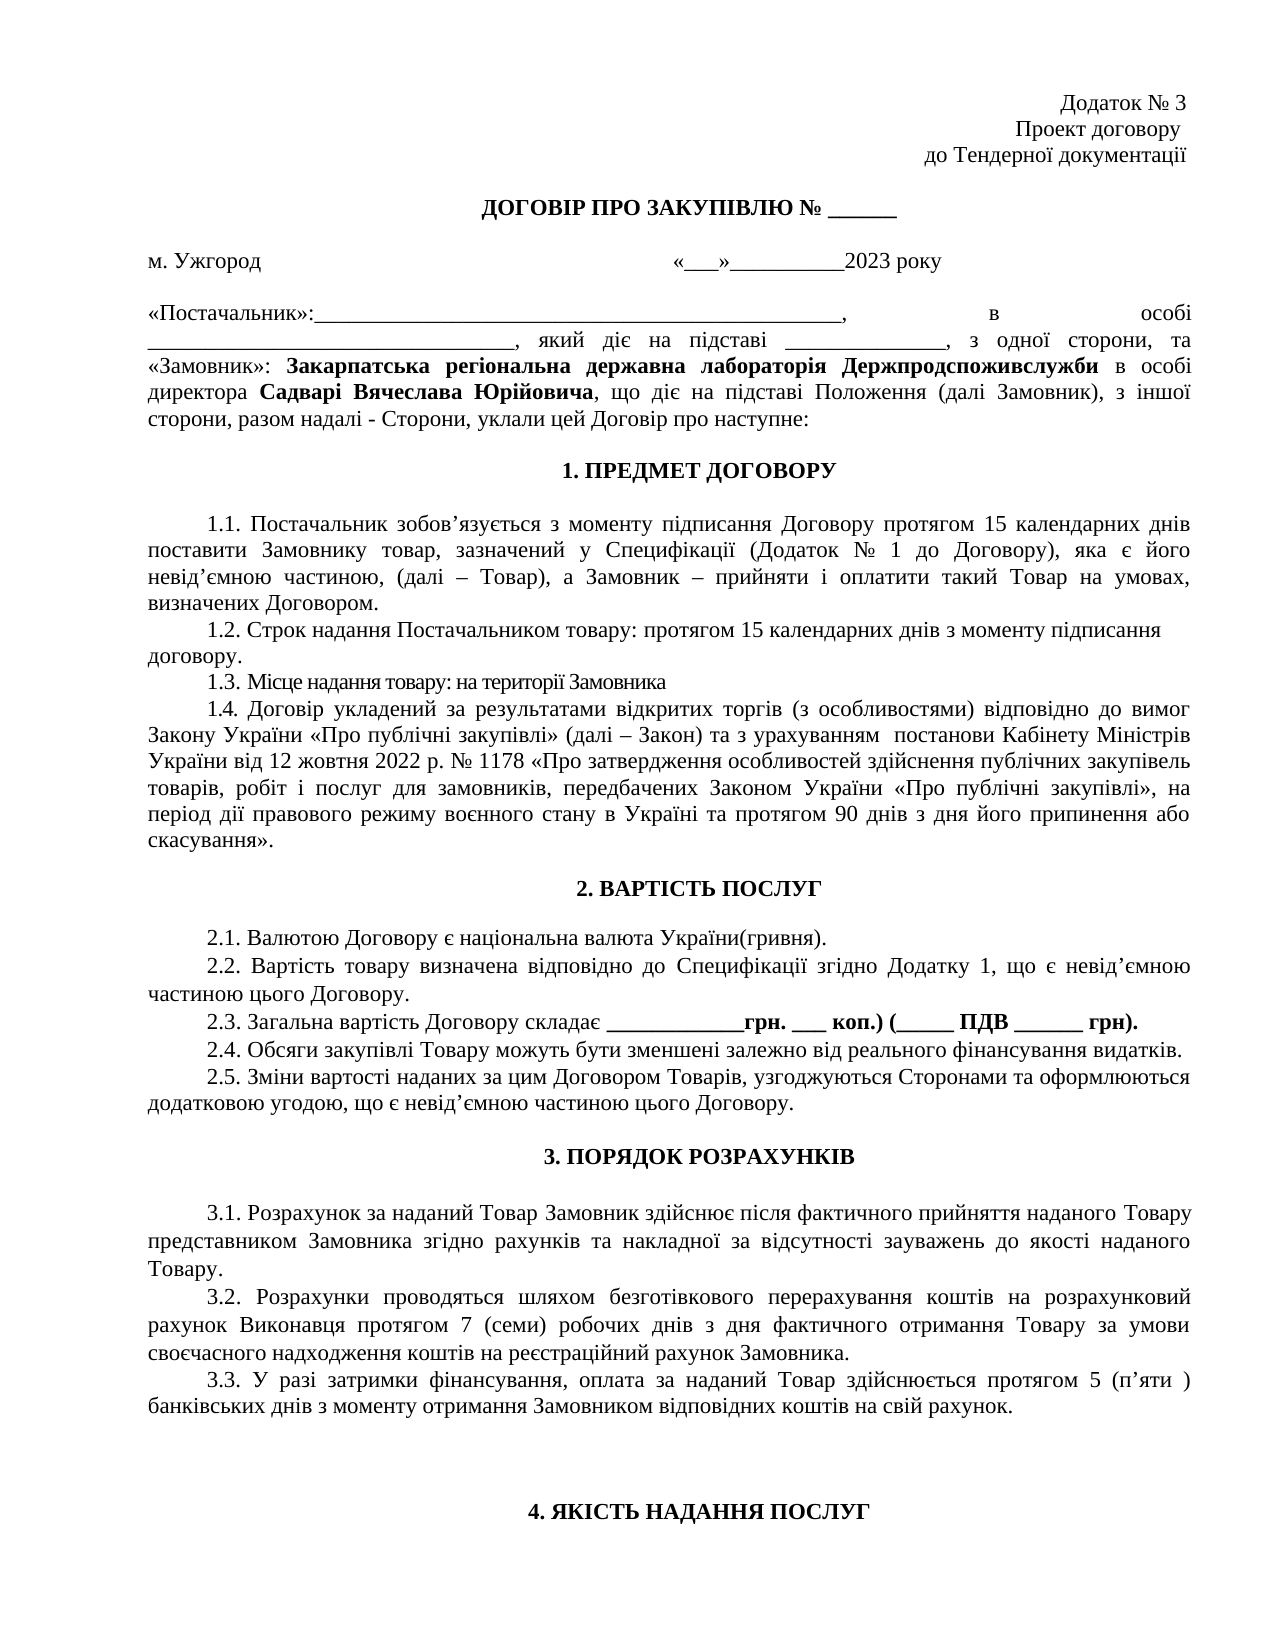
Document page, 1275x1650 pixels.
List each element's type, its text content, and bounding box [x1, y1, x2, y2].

text 1.3. Місце надання товару: на території Замовника [148, 668, 1192, 695]
text Додаток № 3 Проект договору до Тендерної документації [207, 88, 1186, 168]
text ДОГОВІР ПРО ЗАКУПІВЛЮ № ______ [118, 194, 1216, 220]
text 2.3. Загальна вартість Договору складає ____________грн. ___ коп.) (_____ ПДВ ______ грн). [148, 1007, 1192, 1035]
text 2.5. Зміни вартості наданих за цим Договором Товарів, узгоджуються Сторонами та оформлюються додатковою угодою, що є невід’ємною частиною цього Договору. [148, 1063, 1192, 1116]
text 1.2. Строк надання Постачальником товару: протягом 15 календарних днів з моменту підписання договору. [148, 616, 1192, 668]
text «Постачальник»:______________________________________________, в особі ________________________________, який діє на підставі ______________, з одної сторони, та «Замовник»: Закарпатська регіональна державна лабораторія Держпродспоживслужби в особі директора Садварі Вячеслава Юрійовича, що діє на підставі Положення (далі Замовник), з іншої сторони, разом надалі - Сторони, уклали цей Договір про наступне: [148, 299, 1192, 431]
text 2.1. Валютою Договору є національна валюта України(гривня). [148, 924, 1192, 951]
text 2.4. Обсяги закупівлі Товару можуть бути зменшені залежно від реального фінансування видатків. [148, 1035, 1192, 1063]
text 4. ЯКІСТЬ НАДАННЯ ПОСЛУГ [148, 1498, 1192, 1524]
text 2. ВАРТІСТЬ ПОСЛУГ [148, 879, 1192, 901]
text 1.4. Договір укладений за результатами відкритих торгів (з особливостями) відповідно до вимог Закону України «Про публічні закупівлі» (далі – Закон) та з урахуванням постанови Кабінету Міністрів України від 12 жовтня 2022 р. № 1178 «Про затвердження особливостей здійснення публічних закупівель товарів, робіт і послуг для замовників, передбачених Законом України «Про публічні закупівлі», на період дії правового режиму воєнного стану в Україні та протягом 90 днів з дня його припинення або скасування». [148, 695, 1192, 853]
text 1. ПРЕДМЕТ ДОГОВОРУ [148, 457, 1192, 484]
text 1.1. Постачальник зобов’язується з моменту підписання Договору протягом 15 календарних днів поставити Замовнику товар, зазначений у Специфікації (Додаток № 1 до Договору), яка є його невід’ємною частиною, (далі – Товар), а Замовник – прийняти і оплатити такий Товар на умовах, визначених Договором. [148, 510, 1192, 616]
text 3.2. Розрахунки проводяться шляхом безготівкового перерахування коштів на розрахунковий рахунок Виконавця протягом 7 (семи) робочих днів з дня фактичного отримання Товару за умови своєчасного надходження коштів на реєстраційний рахунок Замовника. [148, 1282, 1192, 1366]
text 3. ПОРЯДОК РОЗРАХУНКІВ [148, 1142, 1192, 1170]
text м. Ужгород «___»__________2023 року [148, 247, 1216, 273]
text 3.1. Розрахунок за наданий Товар Замовник здійснює після фактичного прийняття наданого Товару представником Замовника згідно рахунків та накладної за відсутності зауважень до якості наданого Товару. [148, 1198, 1192, 1282]
text 3.3. У разі затримки фінансування, оплата за наданий Товар здійснюється протягом 5 (п’яти ) банківських днів з моменту отримання Замовником відповідних коштів на свій рахунок. [148, 1366, 1192, 1419]
text 2.2. Вартість товару визначена відповідно до Специфікації згідно Додатку 1, що є невід’ємною частиною цього Договору. [148, 951, 1192, 1007]
